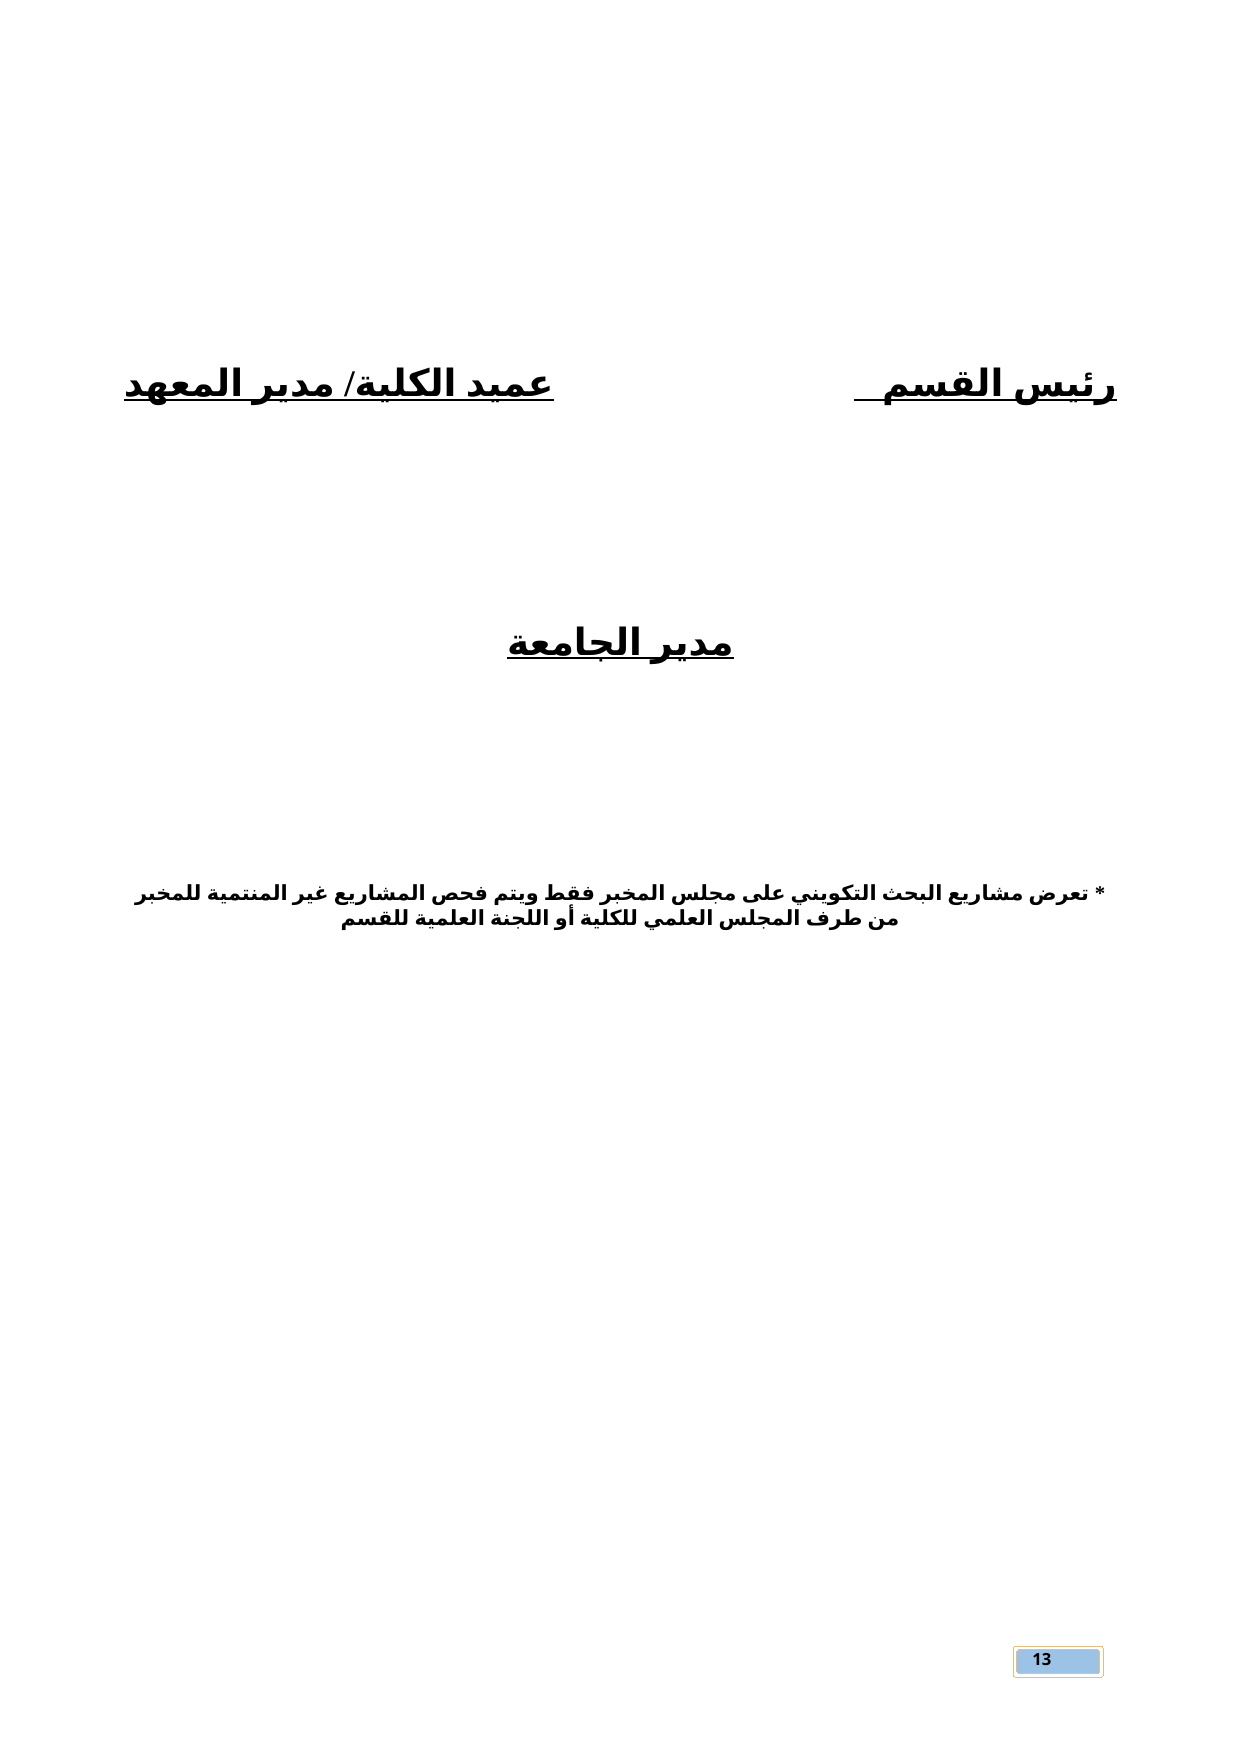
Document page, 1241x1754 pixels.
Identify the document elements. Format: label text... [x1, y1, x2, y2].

text رئيس القسم عميد الكلية/ مدير المعهد [118, 361, 1122, 404]
text * تعرض مشاريع البحث التكويني على مجلس المخبر فقط ويتم فحص المشاريع غير المنتمية للمخبر من طرف المجلس العلمي للكلية أو اللجنة العلمية للقسم [118, 881, 1122, 929]
text مدير الجامعة [118, 620, 1122, 663]
